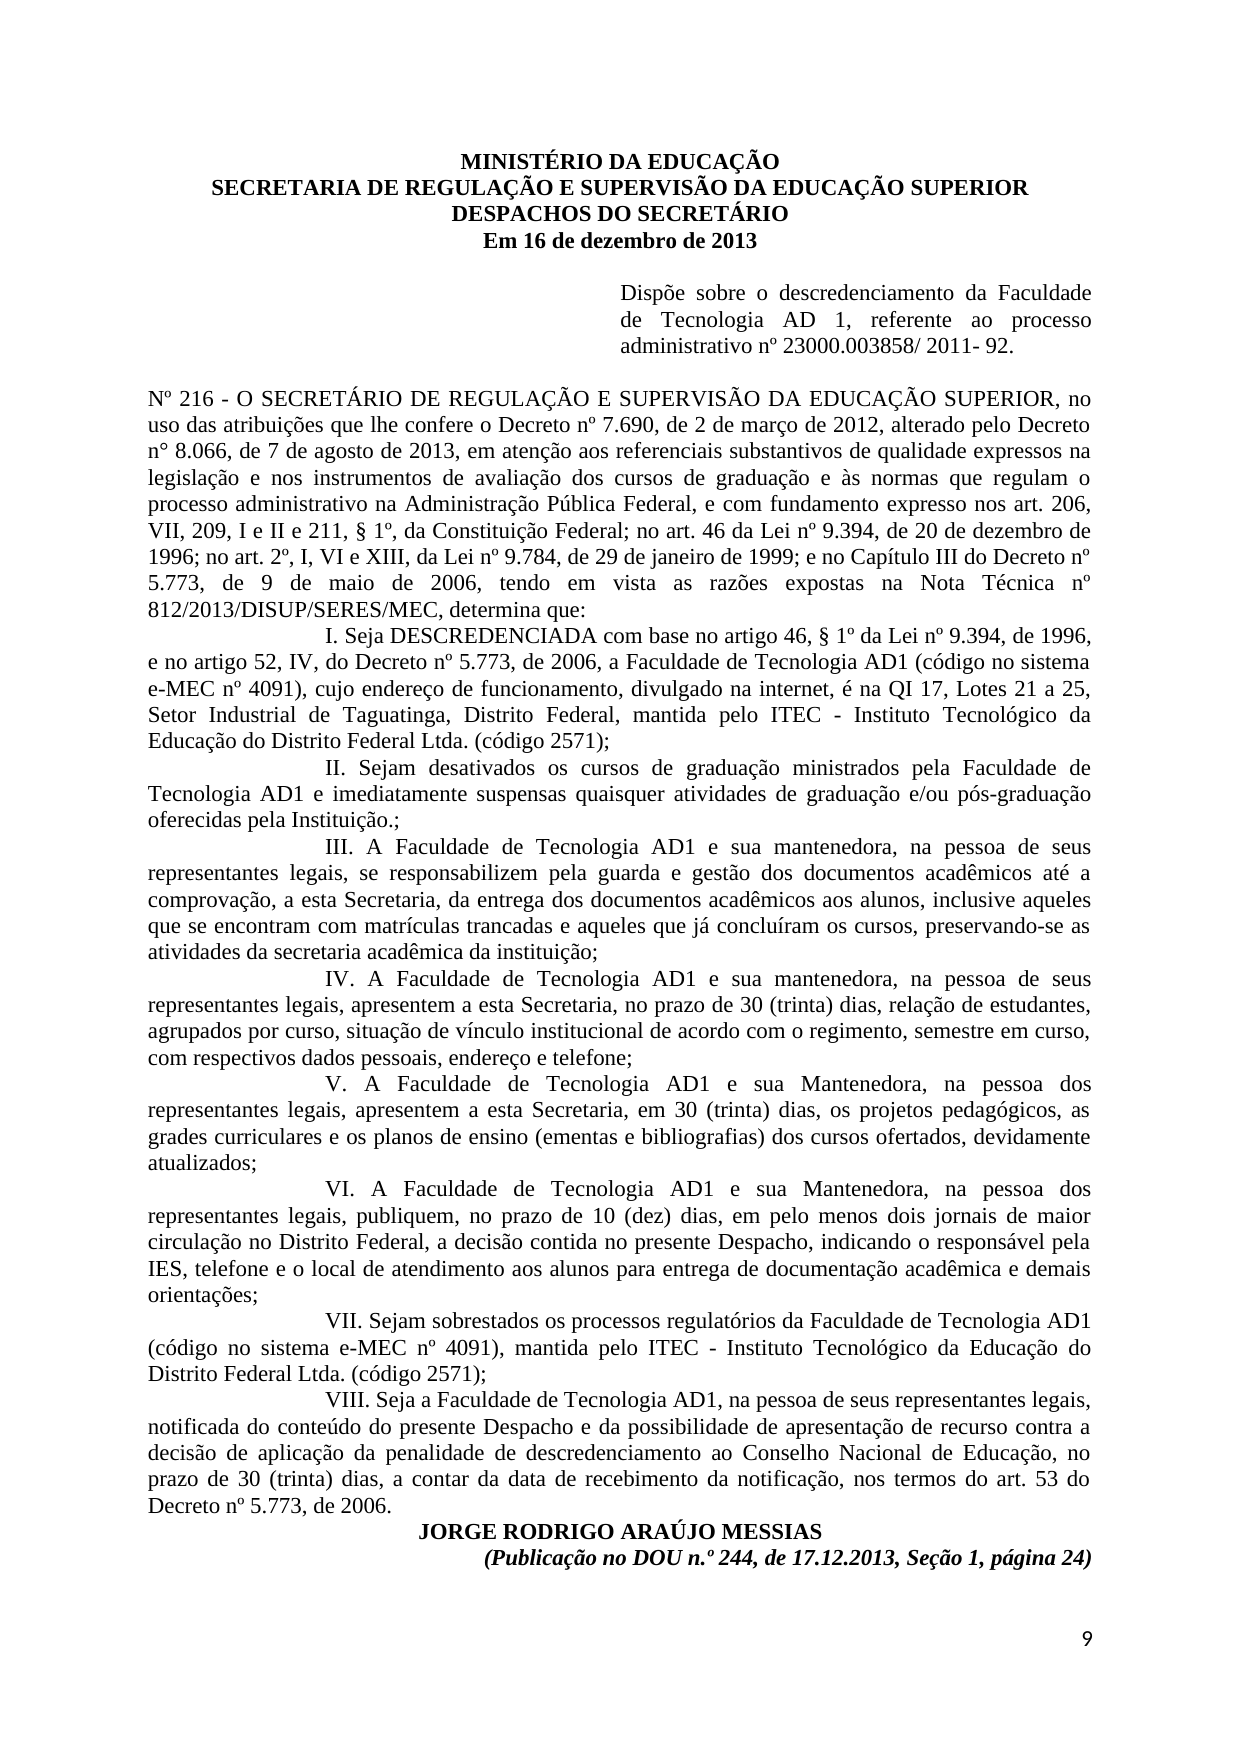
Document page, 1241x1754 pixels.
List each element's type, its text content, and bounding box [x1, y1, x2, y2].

text JORGE RODRIGO ARAÚJO MESSIAS [148, 1518, 1092, 1544]
text II. Sejam desativados os cursos de graduação ministrados pela Faculdade de Tecnologia AD1 e imediatamente suspensas quaisquer atividades de graduação e/ou pós-graduação oferecidas pela Instituição.; [148, 754, 1092, 833]
text Dispõe sobre o descredenciamento da Faculdade de Tecnologia AD 1, referente ao processo administrativo nº 23000.003858/ 2011- 92. [620, 279, 1092, 358]
text MINISTÉRIO DA EDUCAÇÃO [148, 148, 1092, 174]
text (Publicação no DOU n.º 244, de 17.12.2013, Seção 1, página 24) [148, 1544, 1092, 1571]
text I. Seja DESCREDENCIADA com base no artigo 46, § 1º da Lei nº 9.394, de 1996, e no artigo 52, IV, do Decreto nº 5.773, de 2006, a Faculdade de Tecnologia AD1 (código no sistema e-MEC nº 4091), cujo endereço de funcionamento, divulgado na internet, é na QI 17, Lotes 21 a 25, Setor Industrial de Taguatinga, Distrito Federal, mantida pelo ITEC - Instituto Tecnológico da Educação do Distrito Federal Ltda. (código 2571); [148, 622, 1092, 754]
text VI. A Faculdade de Tecnologia AD1 e sua Mantenedora, na pessoa dos representantes legais, publiquem, no prazo de 10 (dez) dias, em pelo menos dois jornais de maior circulação no Distrito Federal, a decisão contida no presente Despacho, indicando o responsável pela IES, telefone e o local de atendimento aos alunos para entrega de documentação acadêmica e demais orientações; [148, 1176, 1092, 1307]
text V. A Faculdade de Tecnologia AD1 e sua Mantenedora, na pessoa dos representantes legais, apresentem a esta Secretaria, em 30 (trinta) dias, os projetos pedagógicos, as grades curriculares e os planos de ensino (ementas e bibliografias) dos cursos ofertados, devidamente atualizados; [148, 1070, 1092, 1176]
text VIII. Seja a Faculdade de Tecnologia AD1, na pessoa de seus representantes legais, notificada do conteúdo do presente Despacho e da possibilidade de apresentação de recurso contra a decisão de aplicação da penalidade de descredenciamento ao Conselho Nacional de Educação, no prazo de 30 (trinta) dias, a contar da data de recebimento da notificação, nos termos do art. 53 do Decreto nº 5.773, de 2006. [148, 1386, 1092, 1518]
text Nº 216 - O SECRETÁRIO DE REGULAÇÃO E SUPERVISÃO DA EDUCAÇÃO SUPERIOR, no uso das atribuições que lhe confere o Decreto nº 7.690, de 2 de março de 2012, alterado pelo Decreto n° 8.066, de 7 de agosto de 2013, em atenção aos referenciais substantivos de qualidade expressos na legislação e nos instrumentos de avaliação dos cursos de graduação e às normas que regulam o processo administrativo na Administração Pública Federal, e com fundamento expresso nos art. 206, VII, 209, I e II e 211, § 1º, da Constituição Federal; no art. 46 da Lei nº 9.394, de 20 de dezembro de 1996; no art. 2º, I, VI e XIII, da Lei nº 9.784, de 29 de janeiro de 1999; e no Capítulo III do Decreto nº 5.773, de 9 de maio de 2006, tendo em vista as razões expostas na Nota Técnica nº 812/2013/DISUP/SERES/MEC, determina que: [148, 385, 1092, 622]
text DESPACHOS DO SECRETÁRIO [148, 200, 1092, 227]
text VII. Sejam sobrestados os processos regulatórios da Faculdade de Tecnologia AD1 (código no sistema e-MEC nº 4091), mantida pelo ITEC - Instituto Tecnológico da Educação do Distrito Federal Ltda. (código 2571); [148, 1307, 1092, 1386]
text IV. A Faculdade de Tecnologia AD1 e sua mantenedora, na pessoa de seus representantes legais, apresentem a esta Secretaria, no prazo de 30 (trinta) dias, relação de estudantes, agrupados por curso, situação de vínculo institucional de acordo com o regimento, semestre em curso, com respectivos dados pessoais, endereço e telefone; [148, 965, 1092, 1070]
text III. A Faculdade de Tecnologia AD1 e sua mantenedora, na pessoa de seus representantes legais, se responsabilizem pela guarda e gestão dos documentos acadêmicos até a comprovação, a esta Secretaria, da entrega dos documentos acadêmicos aos alunos, inclusive aqueles que se encontram com matrículas trancadas e aqueles que já concluíram os cursos, preservando-se as atividades da secretaria acadêmica da instituição; [148, 833, 1092, 965]
text Em 16 de dezembro de 2013 [148, 227, 1092, 253]
text SECRETARIA DE REGULAÇÃO E SUPERVISÃO DA EDUCAÇÃO SUPERIOR [148, 174, 1092, 200]
